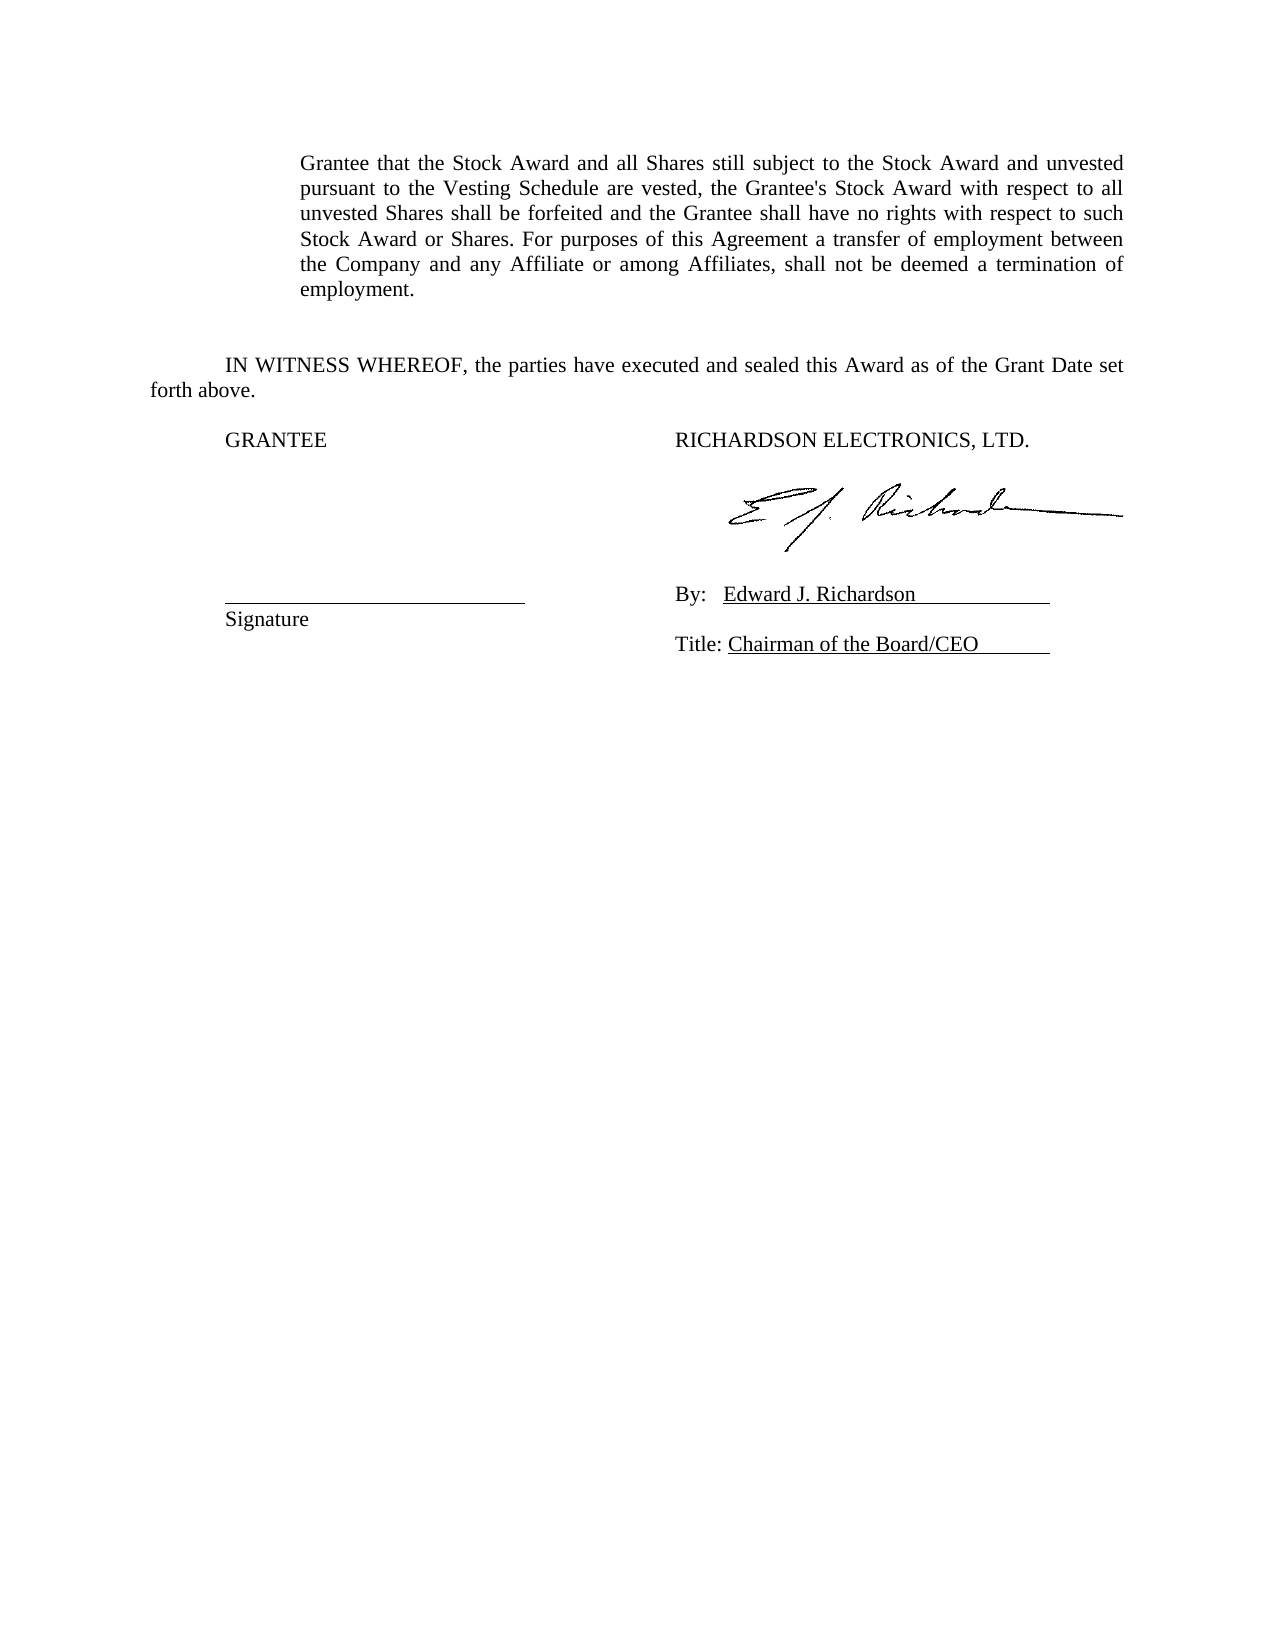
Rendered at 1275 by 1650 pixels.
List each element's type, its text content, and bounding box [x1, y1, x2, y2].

text GRANTEE RICHARDSON ELECTRONICS, LTD. [150, 427, 1125, 452]
text By: Edward J. Richardson [150, 581, 1125, 606]
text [225, 150, 1125, 301]
text Title: Chairman of the Board/CEO [150, 631, 1125, 657]
picture [726, 477, 1125, 556]
text IN WITNESS WHEREOF, the parties have executed and sealed this Award as of the Grant Date set forth above. [150, 352, 1125, 402]
text Signature [150, 606, 1125, 631]
